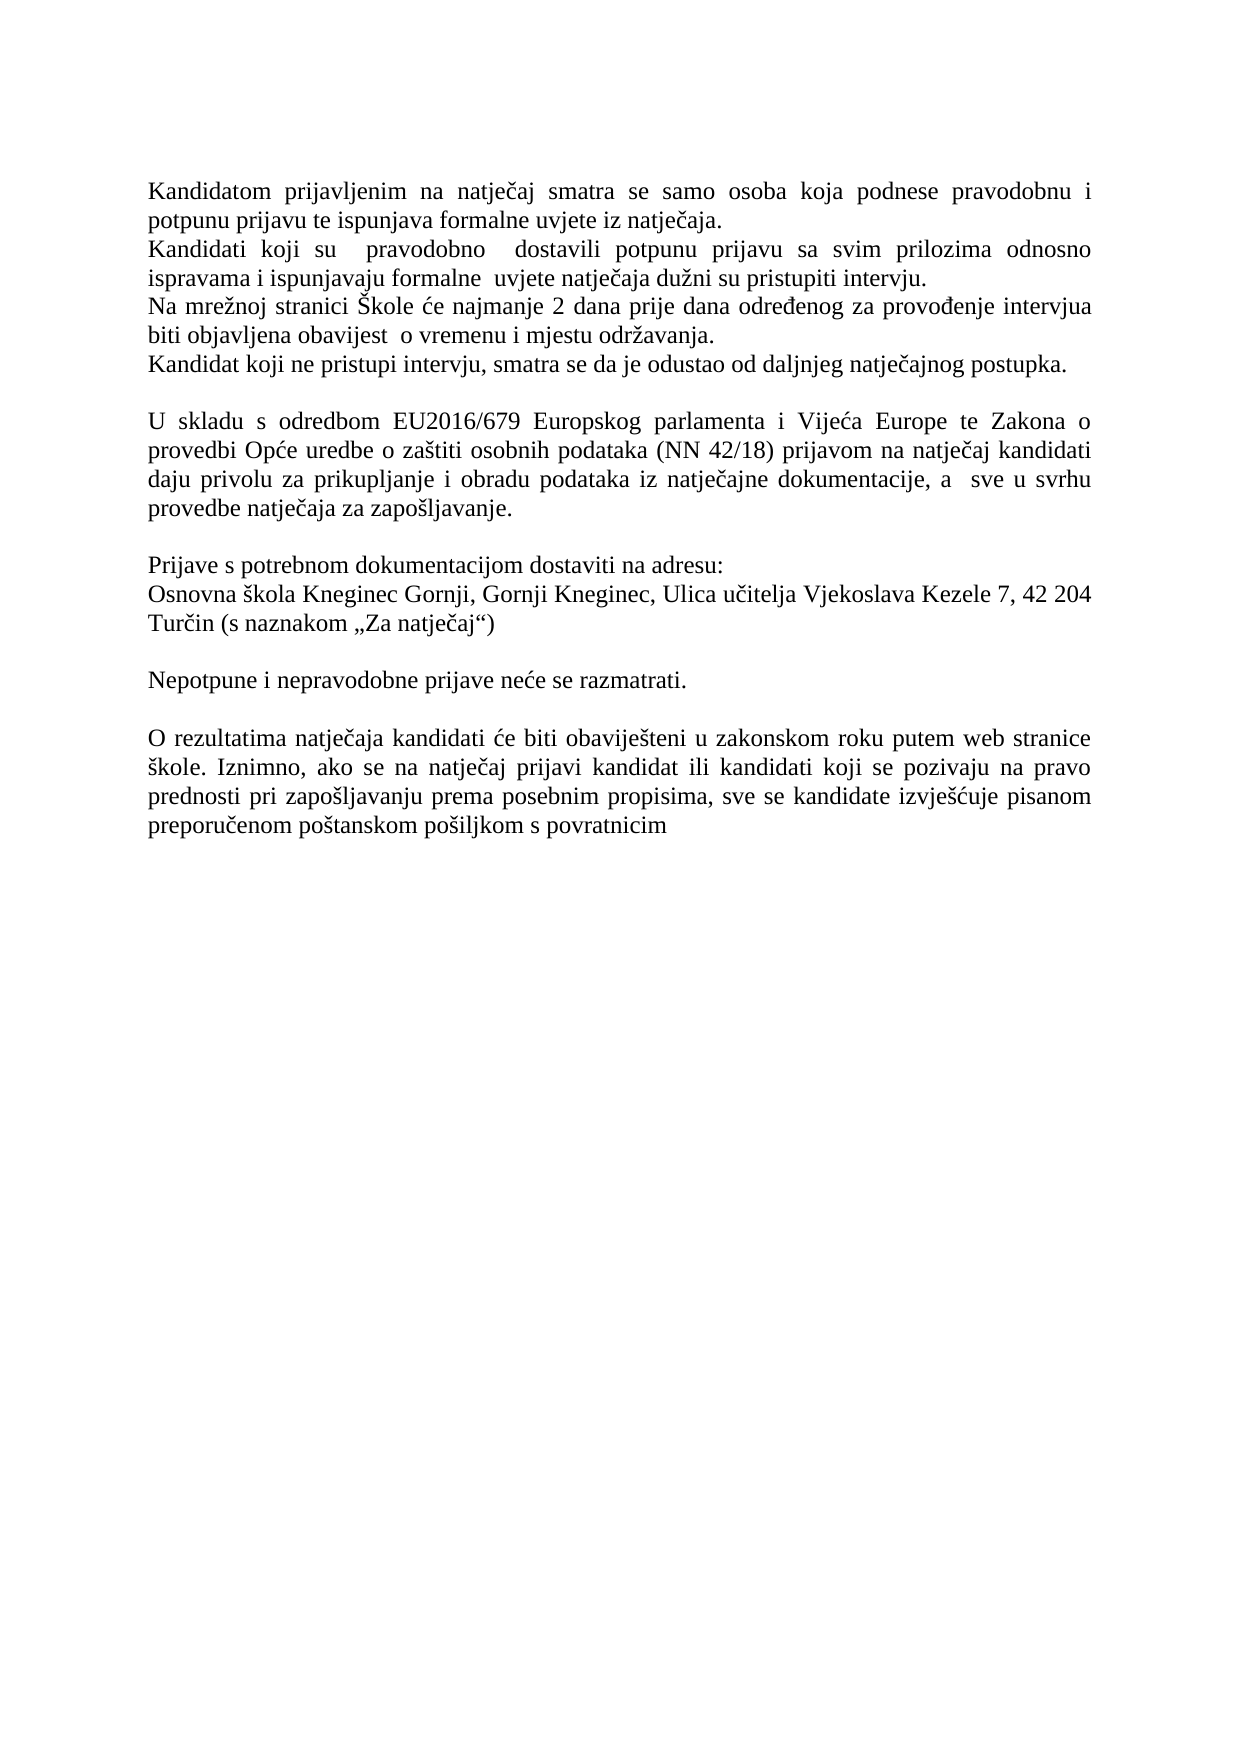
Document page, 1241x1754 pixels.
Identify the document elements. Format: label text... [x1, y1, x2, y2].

text Kandidati koji su pravodobno dostavili potpunu prijavu sa svim prilozima odnosno ispravama i ispunjavaju formalne uvjete natječaja dužni su pristupiti intervju. [148, 234, 1093, 291]
text Kandidatom prijavljenim na natječaj smatra se samo osoba koja podnese pravodobnu i potpunu prijavu te ispunjava formalne uvjete iz natječaja. [148, 176, 1093, 234]
text Nepotpune i nepravodobne prijave neće se razmatrati. [148, 666, 1093, 694]
text Na mrežnoj stranici Škole će najmanje 2 dana prije dana određenog za provođenje intervjua biti objavljena obavijest o vremenu i mjestu održavanja. [148, 291, 1093, 349]
text Kandidat koji ne pristupi intervju, smatra se da je odustao od daljnjeg natječajnog postupka. [148, 349, 1093, 378]
text U skladu s odredbom EU2016/679 Europskog parlamenta i Vijeća Europe te Zakona o provedbi Opće uredbe o zaštiti osobnih podataka (NN 42/18) prijavom na natječaj kandidati daju privolu za prikupljanje i obradu podataka iz natječajne dokumentacije, a sve u svrhu provedbe natječaja za zapošljavanje. [148, 406, 1093, 521]
text Osnovna škola Kneginec Gornji, Gornji Kneginec, Ulica učitelja Vjekoslava Kezele 7, 42 204 Turčin (s naznakom „Za natječaj“) [148, 579, 1093, 636]
text O rezultatima natječaja kandidati će biti obaviješteni u zakonskom roku putem web stranice škole. Iznimno, ako se na natječaj prijavi kandidat ili kandidati koji se pozivaju na pravo prednosti pri zapošljavanju prema posebnim propisima, sve se kandidate izvješćuje pisanom preporučenom poštanskom pošiljkom s povratnicim [148, 723, 1093, 838]
text Prijave s potrebnom dokumentacijom dostaviti na adresu: [148, 550, 1093, 579]
